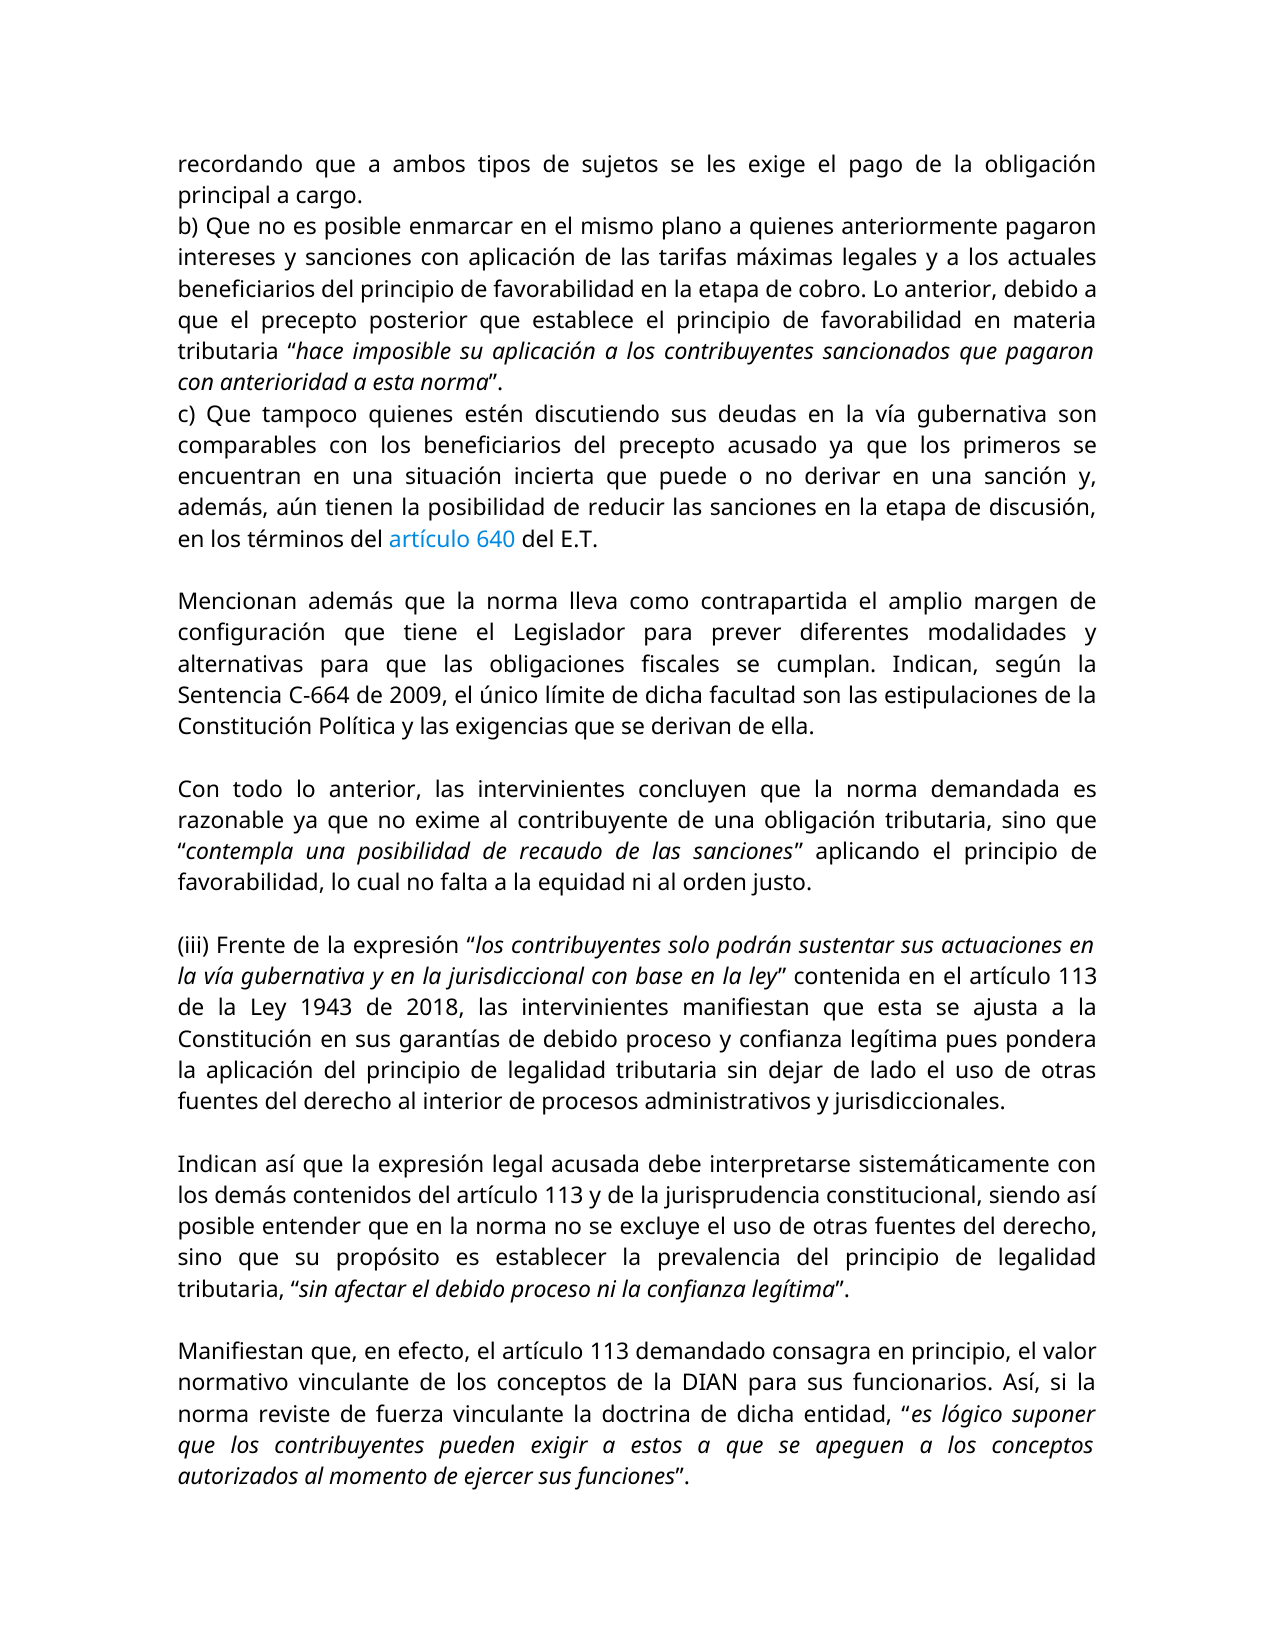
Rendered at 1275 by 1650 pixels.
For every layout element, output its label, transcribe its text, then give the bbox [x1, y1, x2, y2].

text Con todo lo anterior, las intervinientes concluyen que la norma demandada es razonable ya que no exime al contribuyente de una obligación tributaria, sino que “contempla una posibilidad de recaudo de las sanciones” aplicando el principio de favorabilidad, lo cual no falta a la equidad ni al orden justo. [177, 773, 1098, 898]
text Manifiestan que, en efecto, el artículo 113 demandado consagra en principio, el valor normativo vinculante de los conceptos de la DIAN para sus funcionarios. Así, si la norma reviste de fuerza vinculante la doctrina de dicha entidad, “es lógico suponer que los contribuyentes pueden exigir a estos a que se apeguen a los conceptos autorizados al momento de ejercer sus funciones”. [177, 1335, 1098, 1491]
text b) Que no es posible enmarcar en el mismo plano a quienes anteriormente pagaron intereses y sanciones con aplicación de las tarifas máximas legales y a los actuales beneficiarios del principio de favorabilidad en la etapa de cobro. Lo anterior, debido a que el precepto posterior que establece el principio de favorabilidad en materia tributaria “hace imposible su aplicación a los contribuyentes sancionados que pagaron con anterioridad a esta norma”. [177, 210, 1098, 398]
text c) Que tampoco quienes estén discutiendo sus deudas en la vía gubernativa son comparables con los beneficiarios del precepto acusado ya que los primeros se encuentran en una situación incierta que puede o no derivar en una sanción y, además, aún tienen la posibilidad de reducir las sanciones en la etapa de discusión, en los términos del artículo 640 del E.T. [177, 398, 1098, 554]
text (iii) Frente de la expresión “los contribuyentes solo podrán sustentar sus actuaciones en la vía gubernativa y en la jurisdiccional con base en la ley” contenida en el artículo 113 de la Ley 1943 de 2018, las intervinientes manifiestan que esta se ajusta a la Constitución en sus garantías de debido proceso y confianza legítima pues pondera la aplicación del principio de legalidad tributaria sin dejar de lado el uso de otras fuentes del derecho al interior de procesos administrativos y jurisdiccionales. [177, 929, 1098, 1116]
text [177, 148, 1098, 210]
text Mencionan además que la norma lleva como contrapartida el amplio margen de configuración que tiene el Legislador para prever diferentes modalidades y alternativas para que las obligaciones fiscales se cumplan. Indican, según la Sentencia C-664 de 2009, el único límite de dicha facultad son las estipulaciones de la Constitución Política y las exigencias que se derivan de ella. [177, 585, 1098, 741]
text Indican así que la expresión legal acusada debe interpretarse sistemáticamente con los demás contenidos del artículo 113 y de la jurisprudencia constitucional, siendo así posible entender que en la norma no se excluye el uso de otras fuentes del derecho, sino que su propósito es establecer la prevalencia del principio de legalidad tributaria, “sin afectar el debido proceso ni la confianza legítima”. [177, 1148, 1098, 1304]
